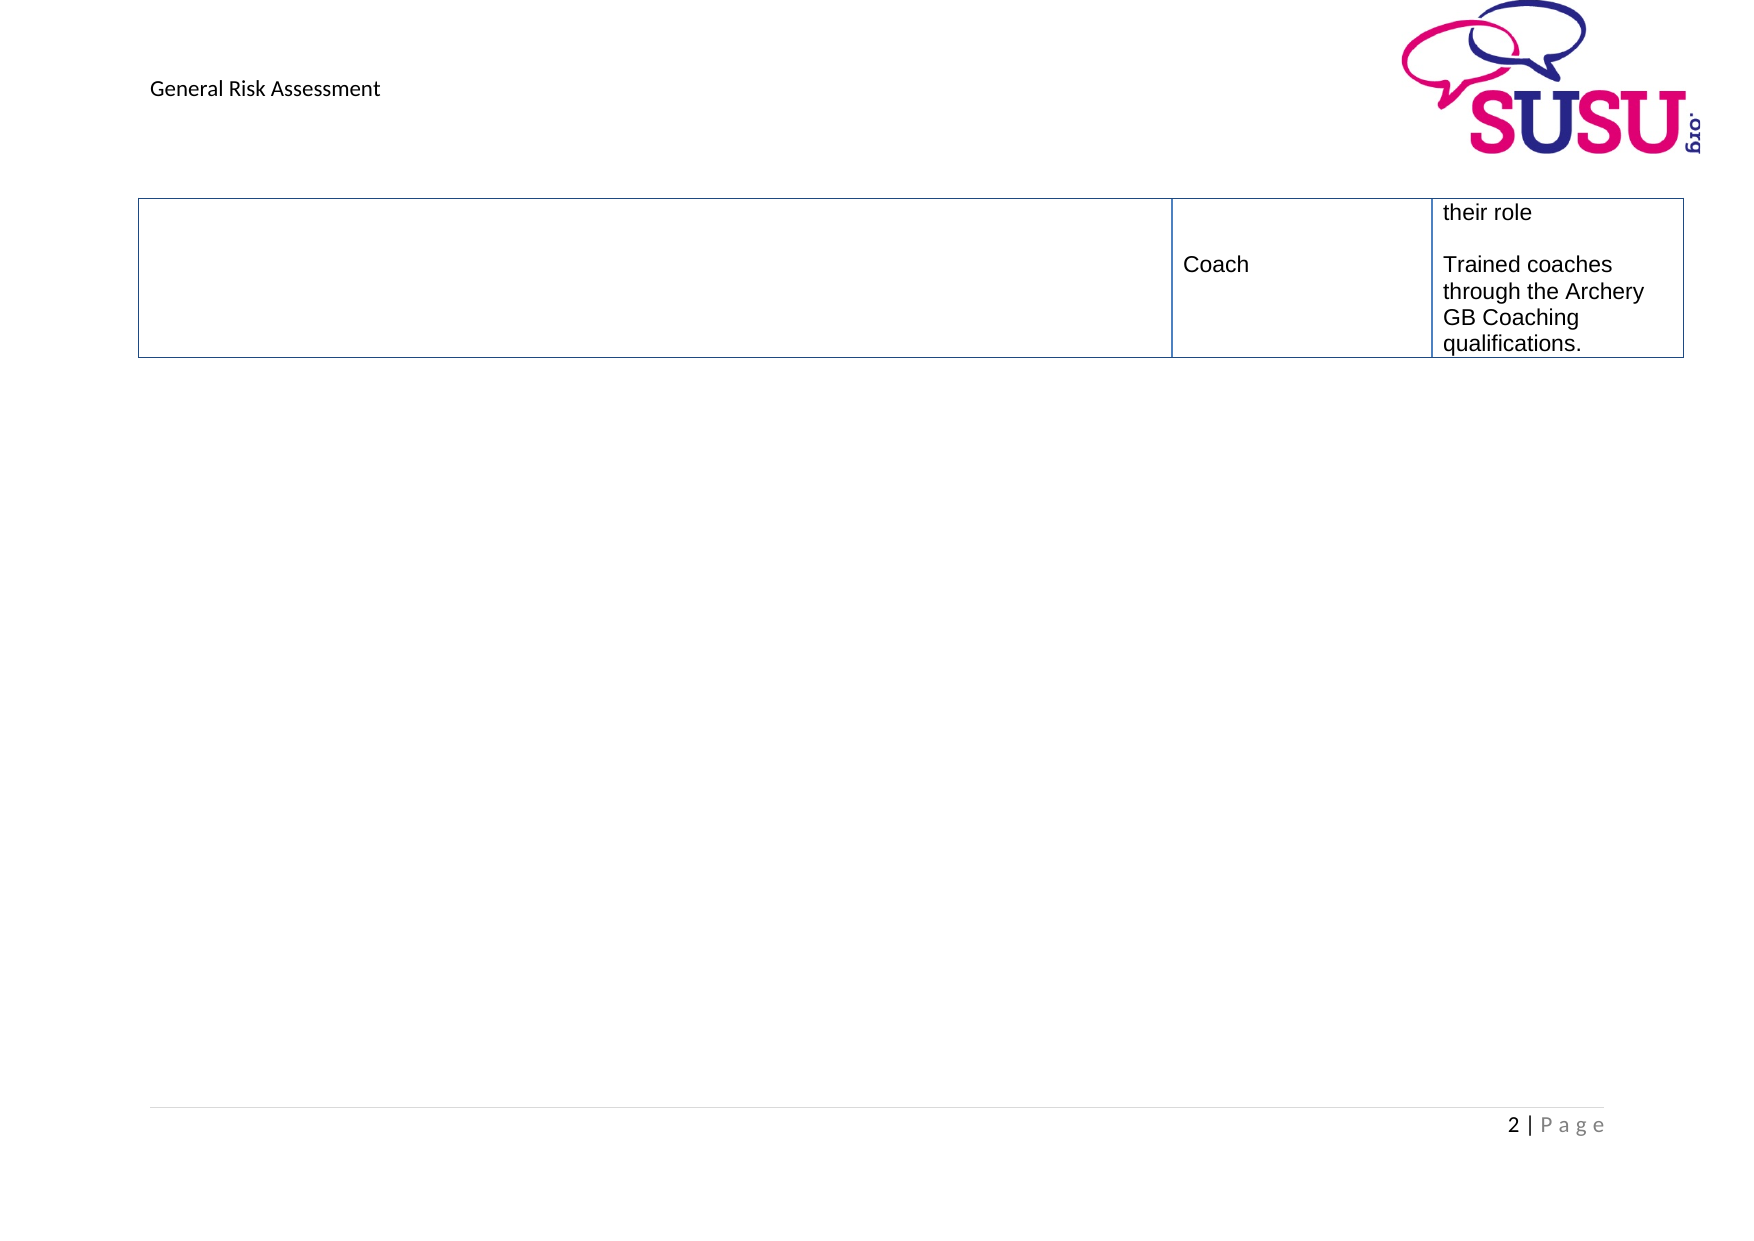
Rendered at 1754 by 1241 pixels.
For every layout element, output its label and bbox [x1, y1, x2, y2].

table_cell [139, 199, 1171, 357]
picture [1401, 0, 1701, 154]
